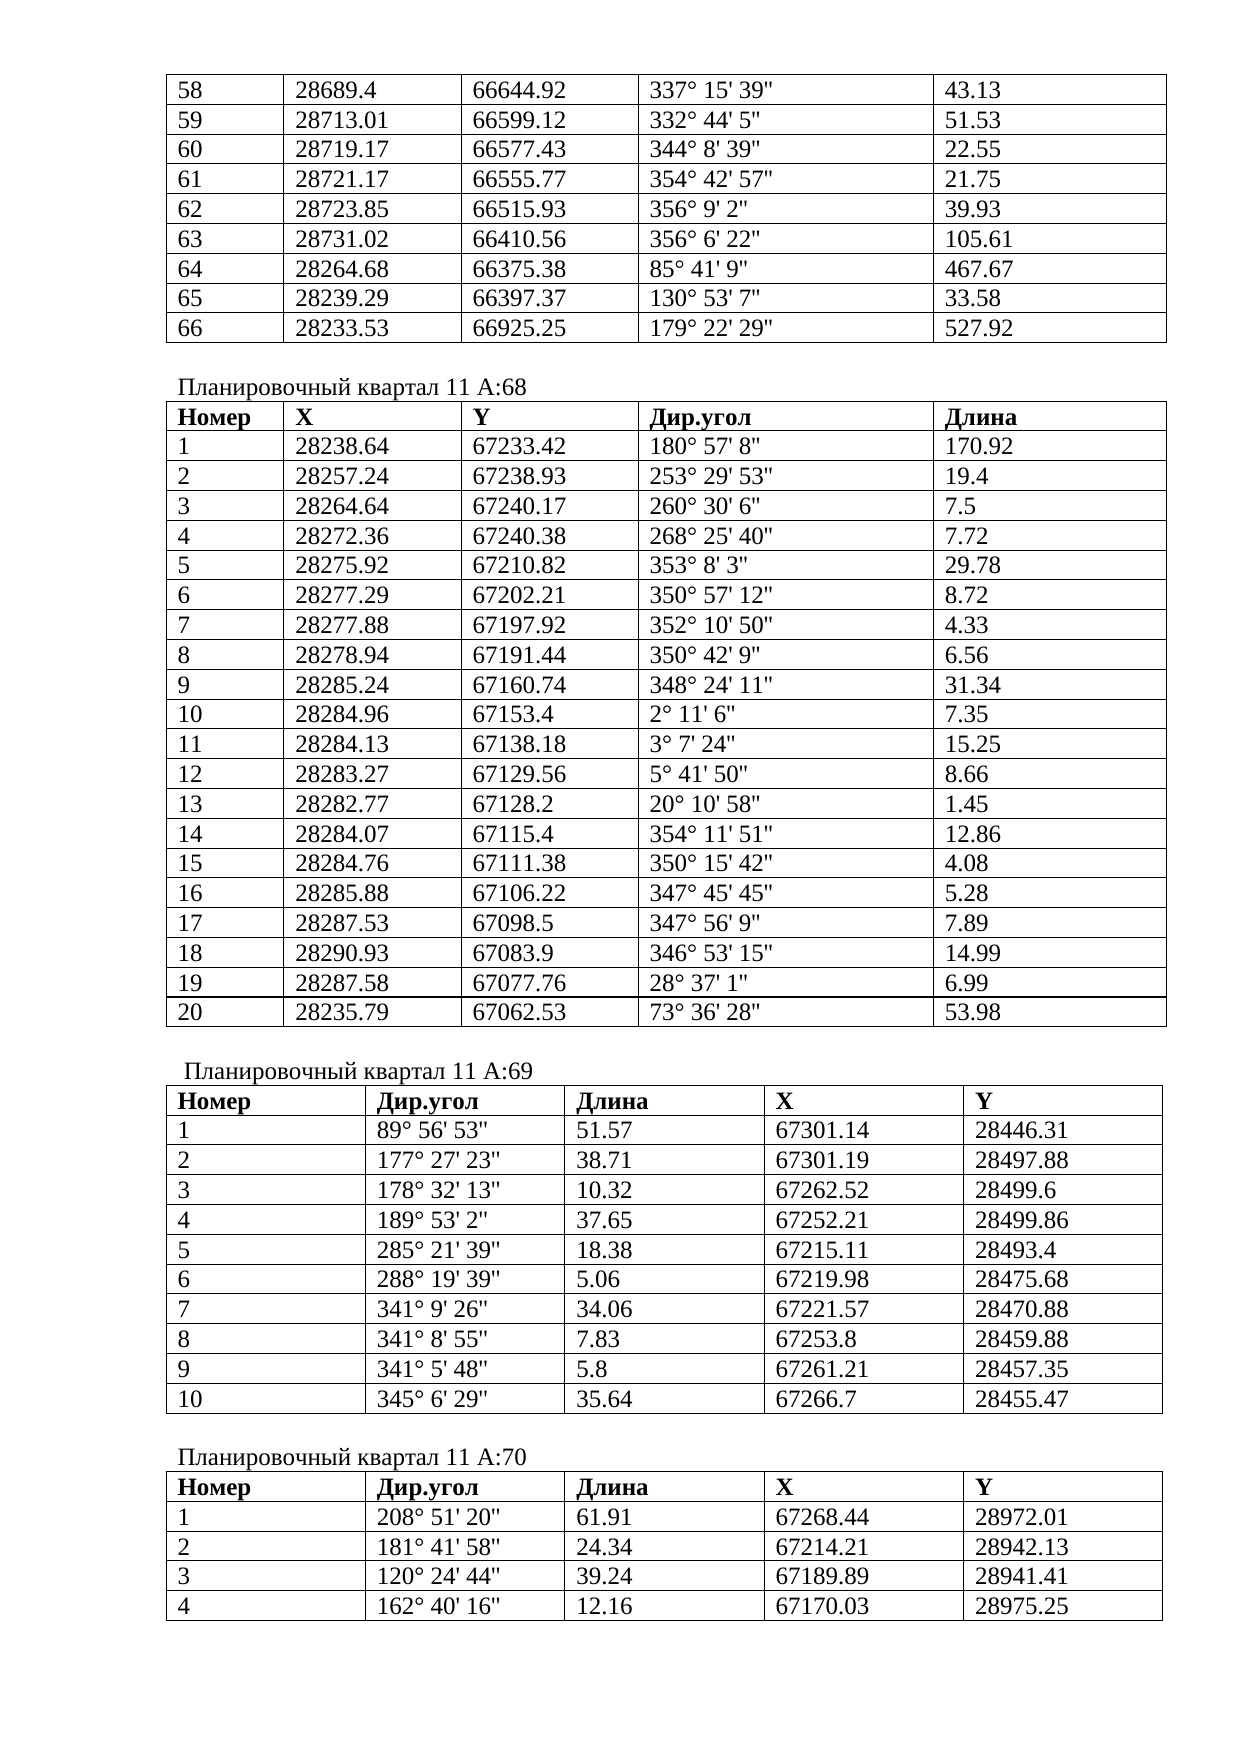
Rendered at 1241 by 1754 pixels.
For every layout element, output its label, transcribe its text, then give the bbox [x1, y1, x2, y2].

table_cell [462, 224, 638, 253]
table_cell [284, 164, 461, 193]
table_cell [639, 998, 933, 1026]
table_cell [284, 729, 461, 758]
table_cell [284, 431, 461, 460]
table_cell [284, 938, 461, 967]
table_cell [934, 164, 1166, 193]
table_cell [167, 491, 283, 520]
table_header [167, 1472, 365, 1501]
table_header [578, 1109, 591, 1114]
text Планировочный квартал 11 А:70 [177, 1442, 1152, 1471]
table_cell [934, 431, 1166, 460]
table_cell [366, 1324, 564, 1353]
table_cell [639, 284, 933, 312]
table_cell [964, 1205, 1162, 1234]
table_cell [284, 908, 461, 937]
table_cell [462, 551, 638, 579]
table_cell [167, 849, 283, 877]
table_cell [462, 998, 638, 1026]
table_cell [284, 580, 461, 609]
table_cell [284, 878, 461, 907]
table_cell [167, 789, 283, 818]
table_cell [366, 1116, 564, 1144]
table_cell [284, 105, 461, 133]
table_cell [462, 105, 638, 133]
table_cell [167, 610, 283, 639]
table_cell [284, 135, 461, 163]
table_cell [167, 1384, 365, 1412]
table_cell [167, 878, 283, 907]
text Планировочный квартал 11 А:69 [177, 1056, 1152, 1085]
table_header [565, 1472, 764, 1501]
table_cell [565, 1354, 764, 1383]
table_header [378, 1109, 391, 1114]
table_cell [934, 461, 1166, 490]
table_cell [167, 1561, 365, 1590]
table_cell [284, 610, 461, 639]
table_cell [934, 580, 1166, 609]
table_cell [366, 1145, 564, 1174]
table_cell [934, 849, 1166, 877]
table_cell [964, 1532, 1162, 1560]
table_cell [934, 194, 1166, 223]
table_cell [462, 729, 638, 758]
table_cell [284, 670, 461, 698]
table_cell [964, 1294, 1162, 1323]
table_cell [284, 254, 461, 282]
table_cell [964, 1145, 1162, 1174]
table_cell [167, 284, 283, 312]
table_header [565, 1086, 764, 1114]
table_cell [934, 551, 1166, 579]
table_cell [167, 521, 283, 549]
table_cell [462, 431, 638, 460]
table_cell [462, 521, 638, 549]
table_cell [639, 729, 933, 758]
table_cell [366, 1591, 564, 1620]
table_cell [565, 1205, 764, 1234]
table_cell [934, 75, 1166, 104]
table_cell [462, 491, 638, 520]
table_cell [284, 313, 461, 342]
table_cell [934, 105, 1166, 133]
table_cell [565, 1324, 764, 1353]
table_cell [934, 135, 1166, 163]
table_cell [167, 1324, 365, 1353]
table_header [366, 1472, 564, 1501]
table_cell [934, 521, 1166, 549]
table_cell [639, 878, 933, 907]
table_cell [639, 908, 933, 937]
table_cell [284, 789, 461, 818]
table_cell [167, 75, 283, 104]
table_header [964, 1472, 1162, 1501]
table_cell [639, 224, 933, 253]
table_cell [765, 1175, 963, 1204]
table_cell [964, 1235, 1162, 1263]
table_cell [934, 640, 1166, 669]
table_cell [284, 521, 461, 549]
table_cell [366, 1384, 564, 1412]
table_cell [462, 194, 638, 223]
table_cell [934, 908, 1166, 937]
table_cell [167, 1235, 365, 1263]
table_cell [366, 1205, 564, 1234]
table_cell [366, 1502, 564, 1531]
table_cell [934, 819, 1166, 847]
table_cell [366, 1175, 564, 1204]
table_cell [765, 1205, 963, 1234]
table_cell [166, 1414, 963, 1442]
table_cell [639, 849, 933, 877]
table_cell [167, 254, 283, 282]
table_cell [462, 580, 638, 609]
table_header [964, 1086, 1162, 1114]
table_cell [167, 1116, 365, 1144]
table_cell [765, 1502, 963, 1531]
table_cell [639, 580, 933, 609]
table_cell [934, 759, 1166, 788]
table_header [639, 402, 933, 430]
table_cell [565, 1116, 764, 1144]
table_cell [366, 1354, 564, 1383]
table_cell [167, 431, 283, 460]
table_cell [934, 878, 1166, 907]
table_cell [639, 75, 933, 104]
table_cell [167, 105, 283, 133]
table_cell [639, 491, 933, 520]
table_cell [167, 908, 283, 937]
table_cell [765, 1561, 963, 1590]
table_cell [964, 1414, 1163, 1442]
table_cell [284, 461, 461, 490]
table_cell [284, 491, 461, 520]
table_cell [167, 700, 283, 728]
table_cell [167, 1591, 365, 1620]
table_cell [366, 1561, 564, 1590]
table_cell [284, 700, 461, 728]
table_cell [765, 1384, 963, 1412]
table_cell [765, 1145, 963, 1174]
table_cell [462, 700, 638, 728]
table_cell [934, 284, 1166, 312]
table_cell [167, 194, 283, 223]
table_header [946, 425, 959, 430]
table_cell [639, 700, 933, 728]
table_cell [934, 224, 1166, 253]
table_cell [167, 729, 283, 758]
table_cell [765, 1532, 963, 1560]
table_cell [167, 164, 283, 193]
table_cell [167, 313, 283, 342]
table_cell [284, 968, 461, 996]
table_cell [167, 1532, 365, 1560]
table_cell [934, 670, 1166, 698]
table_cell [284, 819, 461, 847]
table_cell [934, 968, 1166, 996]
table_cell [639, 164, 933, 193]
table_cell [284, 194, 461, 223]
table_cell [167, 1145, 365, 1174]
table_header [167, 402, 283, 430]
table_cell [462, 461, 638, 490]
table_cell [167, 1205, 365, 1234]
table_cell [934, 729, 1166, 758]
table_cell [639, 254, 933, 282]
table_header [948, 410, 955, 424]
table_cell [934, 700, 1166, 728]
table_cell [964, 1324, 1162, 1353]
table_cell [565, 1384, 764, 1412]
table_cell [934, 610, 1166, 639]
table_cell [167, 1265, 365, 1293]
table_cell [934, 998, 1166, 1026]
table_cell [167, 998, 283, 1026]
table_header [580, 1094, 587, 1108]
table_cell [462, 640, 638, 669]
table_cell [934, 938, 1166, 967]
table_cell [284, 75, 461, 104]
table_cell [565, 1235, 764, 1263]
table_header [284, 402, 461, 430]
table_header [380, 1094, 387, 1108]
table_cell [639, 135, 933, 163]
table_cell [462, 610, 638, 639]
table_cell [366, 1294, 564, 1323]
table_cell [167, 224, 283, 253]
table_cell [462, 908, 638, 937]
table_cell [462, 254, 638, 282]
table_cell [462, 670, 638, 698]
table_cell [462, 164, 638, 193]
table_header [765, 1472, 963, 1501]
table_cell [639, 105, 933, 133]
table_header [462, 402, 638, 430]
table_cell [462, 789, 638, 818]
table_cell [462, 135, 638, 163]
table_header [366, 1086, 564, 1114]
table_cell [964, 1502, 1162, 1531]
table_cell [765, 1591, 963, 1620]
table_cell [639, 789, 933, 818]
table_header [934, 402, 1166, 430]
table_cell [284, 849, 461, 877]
text Планировочный квартал 11 А:68 [177, 372, 1152, 401]
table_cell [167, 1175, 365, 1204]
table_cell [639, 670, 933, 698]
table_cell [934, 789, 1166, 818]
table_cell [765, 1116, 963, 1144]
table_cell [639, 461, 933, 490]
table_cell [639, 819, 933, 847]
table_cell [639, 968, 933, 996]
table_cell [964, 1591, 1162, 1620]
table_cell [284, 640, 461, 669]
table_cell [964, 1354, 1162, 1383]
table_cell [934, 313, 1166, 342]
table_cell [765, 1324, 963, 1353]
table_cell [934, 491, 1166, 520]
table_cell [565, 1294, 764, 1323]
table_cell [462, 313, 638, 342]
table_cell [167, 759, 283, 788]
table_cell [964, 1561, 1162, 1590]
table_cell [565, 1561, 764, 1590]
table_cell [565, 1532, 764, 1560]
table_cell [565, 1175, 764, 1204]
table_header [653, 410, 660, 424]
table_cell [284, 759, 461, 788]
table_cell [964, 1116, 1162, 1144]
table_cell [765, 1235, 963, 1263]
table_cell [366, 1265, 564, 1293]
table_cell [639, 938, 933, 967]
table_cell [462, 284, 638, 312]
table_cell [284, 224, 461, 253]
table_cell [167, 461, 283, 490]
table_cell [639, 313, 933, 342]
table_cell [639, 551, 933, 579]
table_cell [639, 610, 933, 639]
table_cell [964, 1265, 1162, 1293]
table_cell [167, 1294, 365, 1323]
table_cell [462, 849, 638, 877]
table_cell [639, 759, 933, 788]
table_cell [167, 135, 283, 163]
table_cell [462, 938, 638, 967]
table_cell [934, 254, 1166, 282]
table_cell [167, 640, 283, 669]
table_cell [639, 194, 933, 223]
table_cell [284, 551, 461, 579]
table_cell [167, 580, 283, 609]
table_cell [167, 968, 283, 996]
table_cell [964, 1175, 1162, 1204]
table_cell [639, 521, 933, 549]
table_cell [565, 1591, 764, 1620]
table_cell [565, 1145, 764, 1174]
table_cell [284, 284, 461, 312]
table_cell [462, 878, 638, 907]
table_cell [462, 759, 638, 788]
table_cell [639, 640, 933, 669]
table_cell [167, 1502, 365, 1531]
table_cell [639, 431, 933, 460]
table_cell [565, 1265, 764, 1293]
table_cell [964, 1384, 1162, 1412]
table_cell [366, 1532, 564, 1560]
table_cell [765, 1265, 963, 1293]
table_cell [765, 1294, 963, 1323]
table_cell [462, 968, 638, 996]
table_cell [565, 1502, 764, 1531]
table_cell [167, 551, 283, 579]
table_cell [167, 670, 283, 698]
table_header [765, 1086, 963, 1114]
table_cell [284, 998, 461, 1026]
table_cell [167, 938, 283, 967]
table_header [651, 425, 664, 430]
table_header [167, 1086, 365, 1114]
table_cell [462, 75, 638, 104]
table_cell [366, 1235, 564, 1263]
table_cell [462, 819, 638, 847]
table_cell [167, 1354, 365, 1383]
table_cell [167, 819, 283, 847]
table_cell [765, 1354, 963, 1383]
